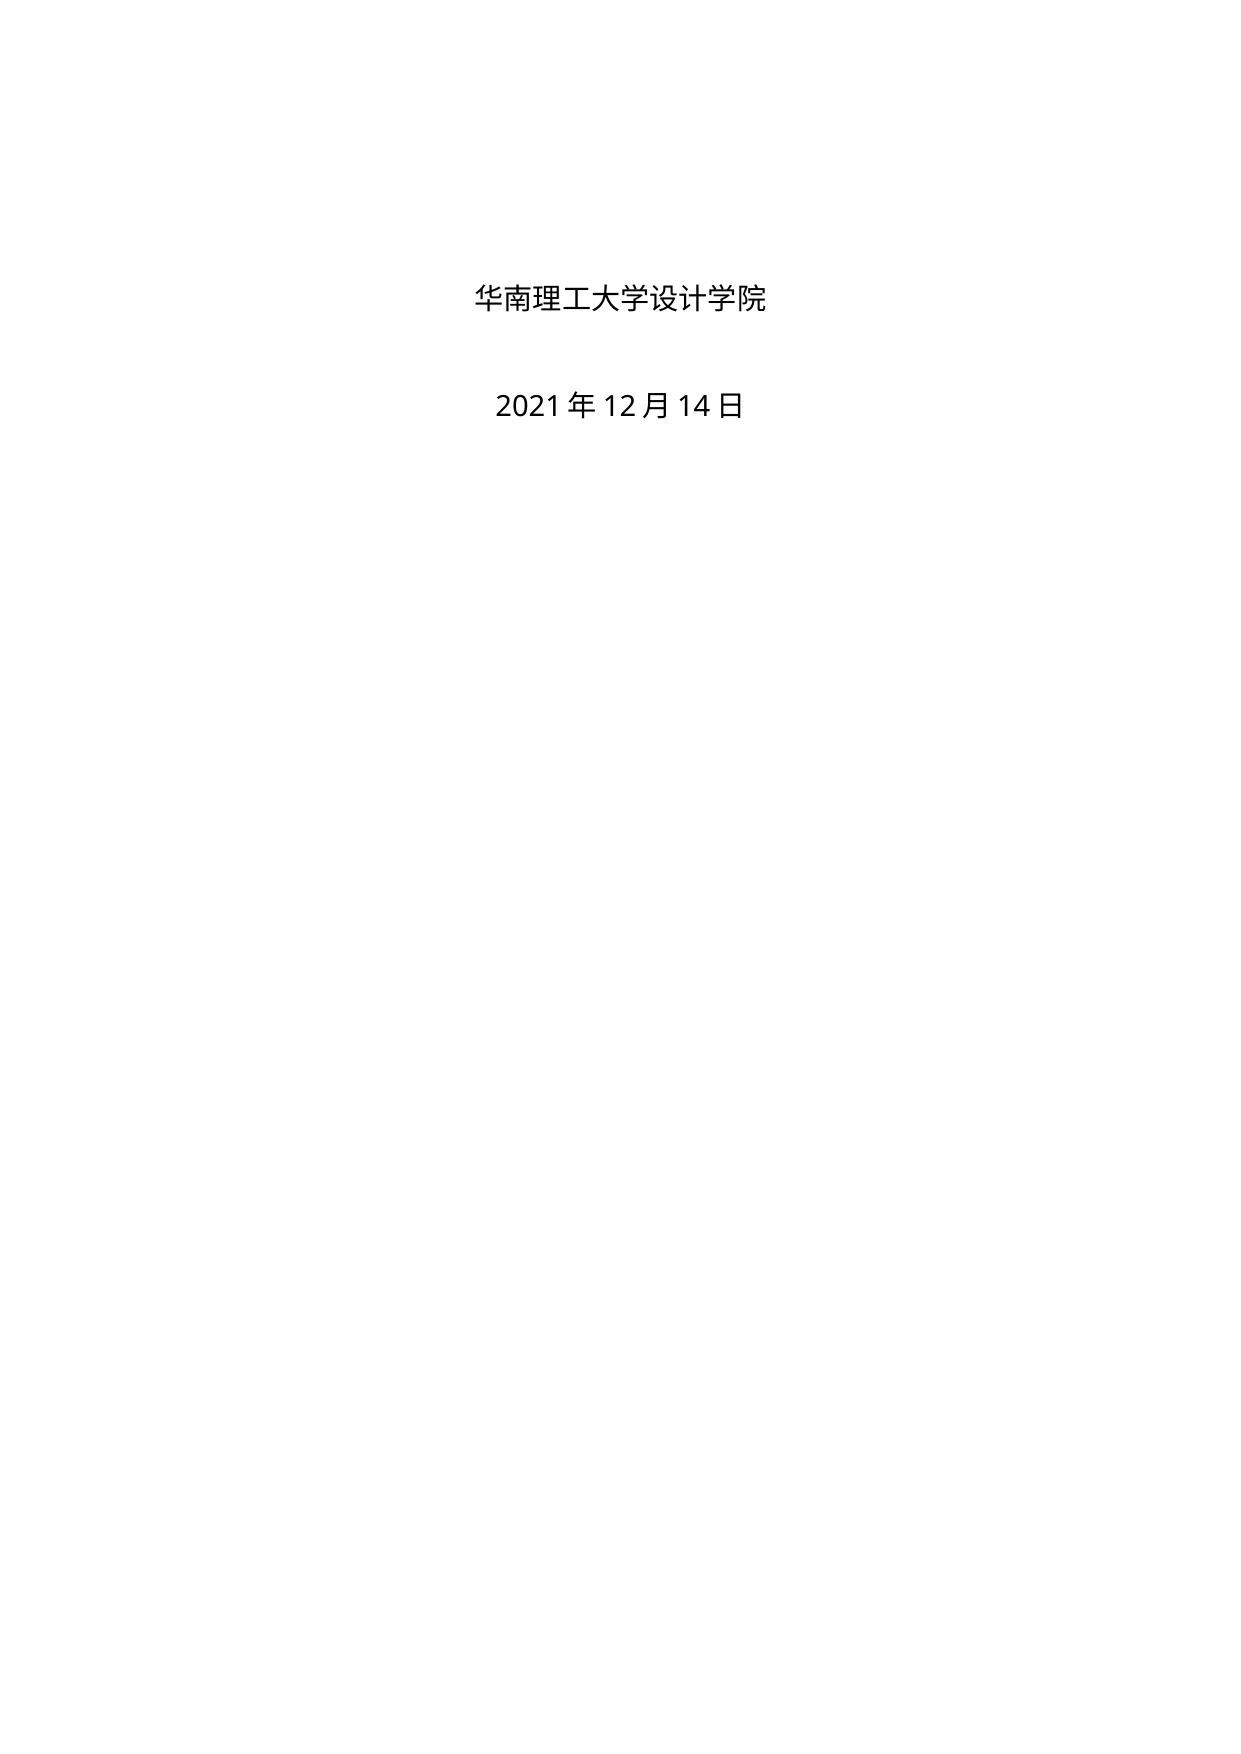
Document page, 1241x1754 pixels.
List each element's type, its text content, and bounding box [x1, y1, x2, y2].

text 华南理工大学设计学院 [187, 264, 1053, 329]
text 2021年12月14日 [187, 372, 1053, 437]
